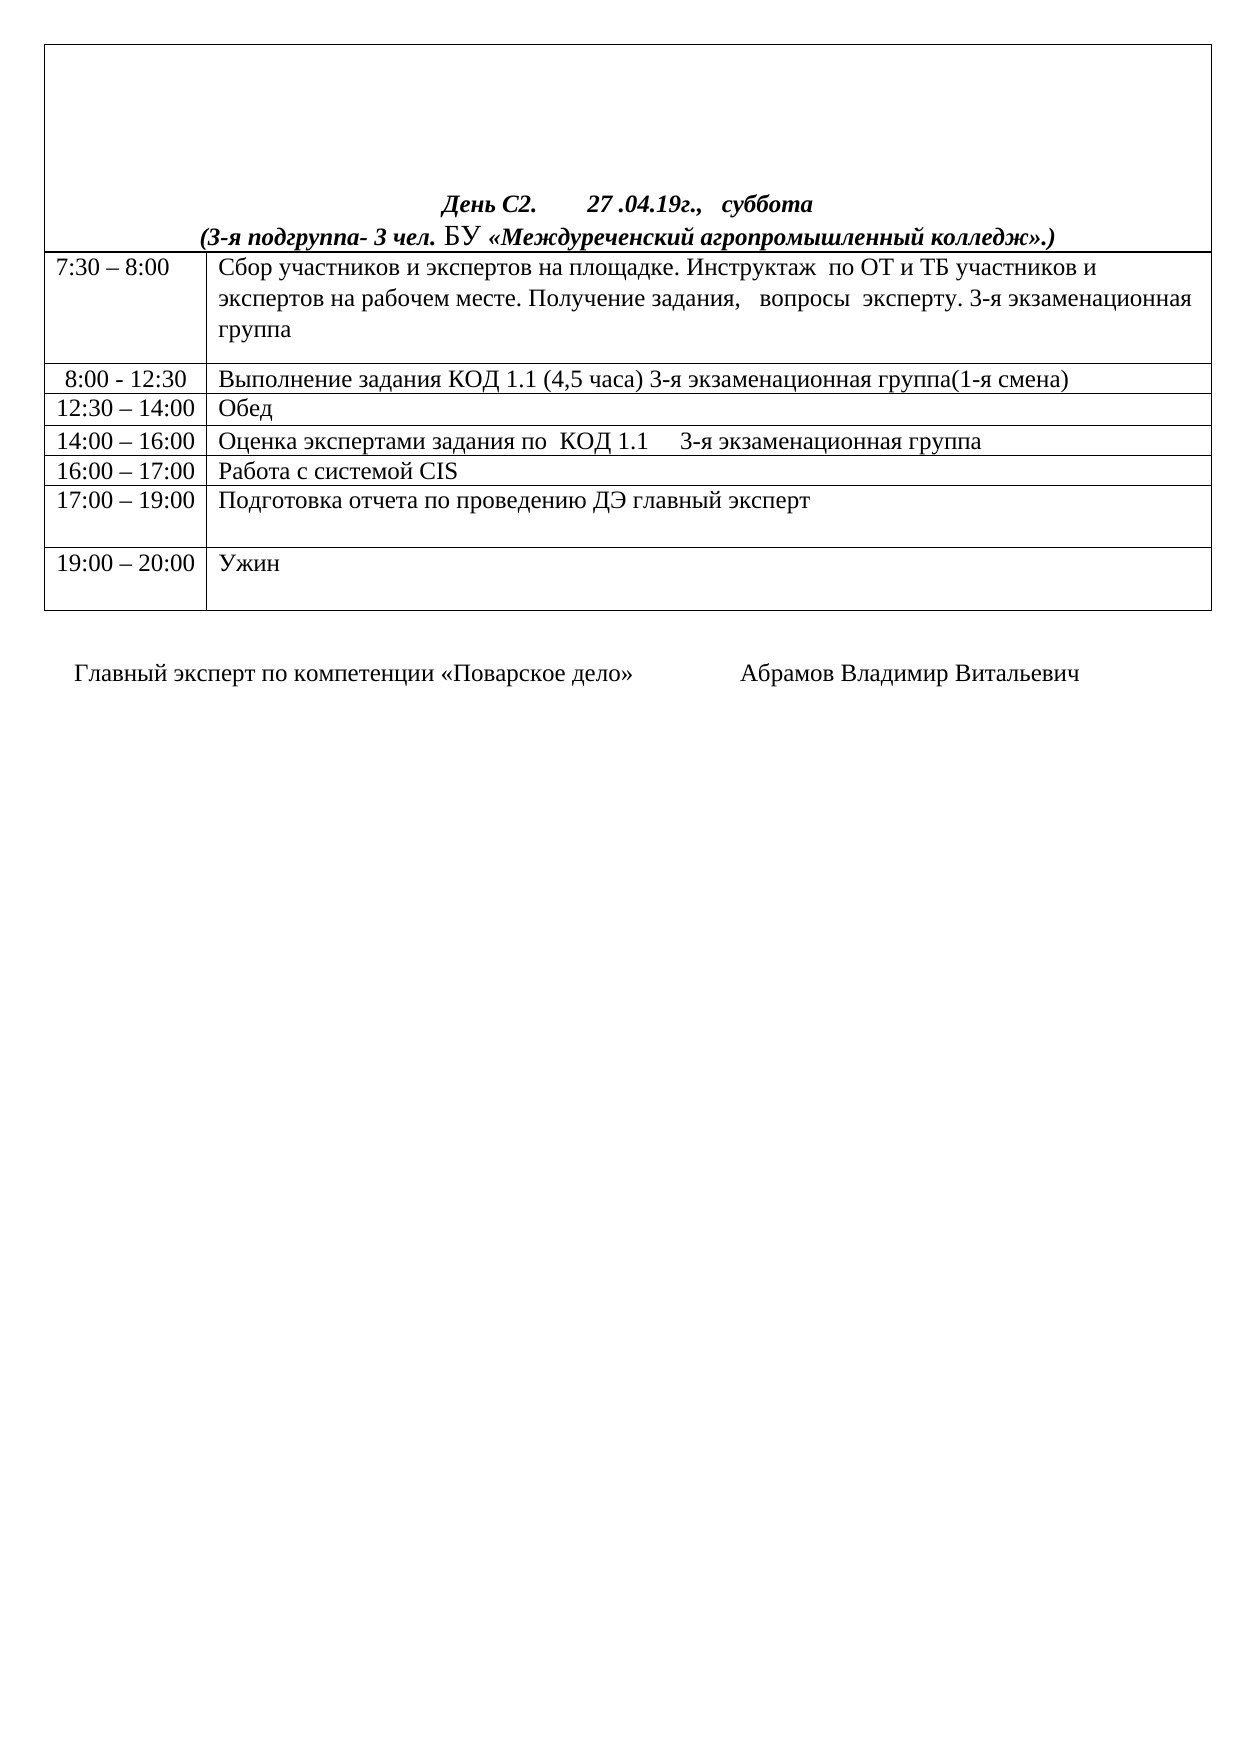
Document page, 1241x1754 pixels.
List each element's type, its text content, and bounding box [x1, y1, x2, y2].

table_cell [45, 45, 1211, 251]
table_cell Выполнение задания КОД 1.1 (4,5 часа) 3-я экзаменационная группа(1-я смена) [207, 364, 1211, 392]
table_cell 14:00 – 16:00 [45, 426, 206, 455]
table_cell Обед [207, 394, 1211, 425]
table_cell 16:00 – 17:00 [45, 456, 206, 484]
table_cell 12:30 – 14:00 [45, 394, 206, 425]
table_cell 17:00 – 19:00 [45, 486, 206, 547]
table_cell Подготовка отчета по проведению ДЭ главный эксперт [207, 486, 1211, 547]
table_cell 19:00 – 20:00 [45, 548, 206, 610]
table_cell 8:00 - 12:30 [45, 364, 206, 392]
text Главный эксперт по компетенции «Поварское дело» Абрамов Владимир Витальевич [74, 658, 1211, 687]
table_cell 7:30 – 8:00 [45, 253, 206, 363]
table_cell Сбор участников и экспертов на площадке. Инструктаж по ОТ и ТБ участников и экспертов на рабочем месте. Получение задания, вопросы эксперту. 3-я экзаменационная группа [207, 253, 1211, 363]
table_cell Оценка экспертами задания по КОД 1.1 3-я экзаменационная группа [207, 426, 1211, 455]
table_cell Работа с системой CIS [207, 456, 1211, 484]
table_cell Ужин [207, 548, 1211, 610]
